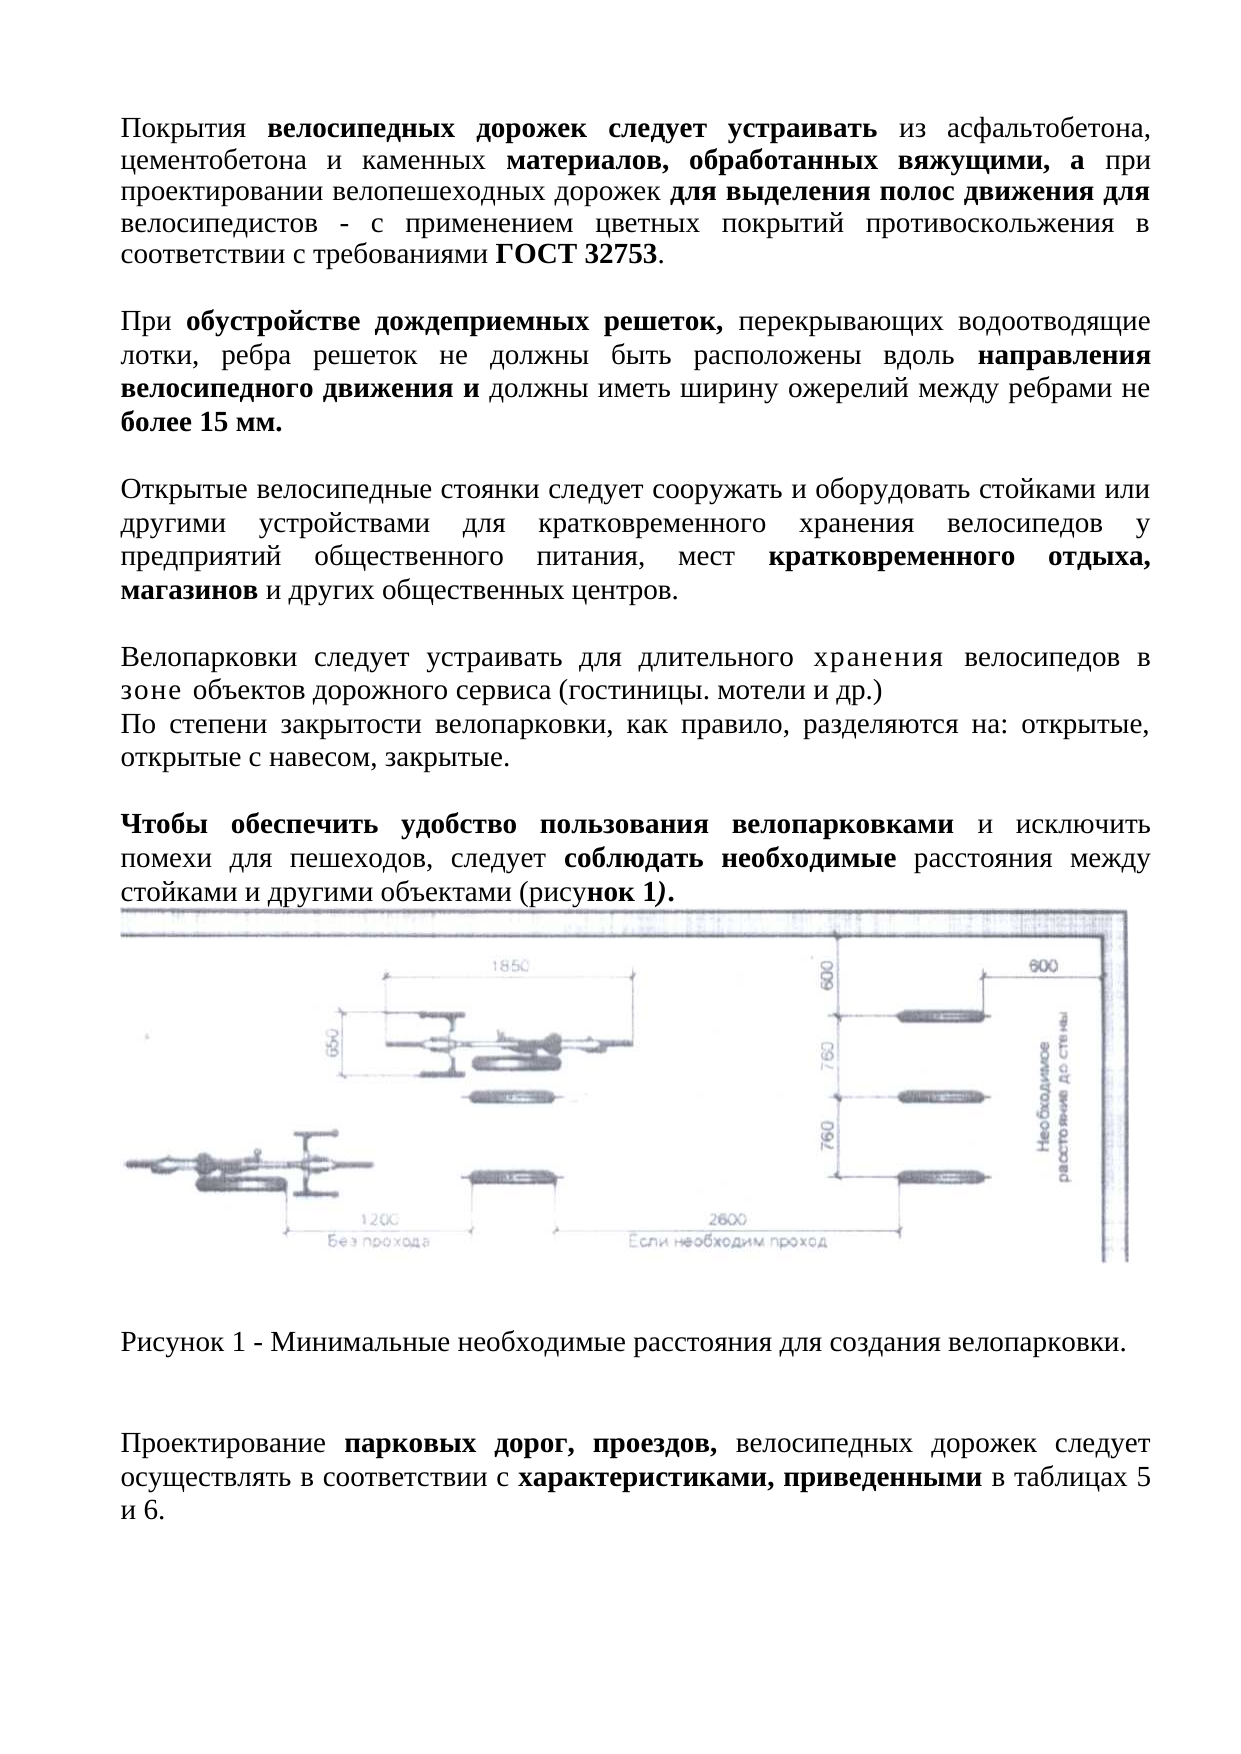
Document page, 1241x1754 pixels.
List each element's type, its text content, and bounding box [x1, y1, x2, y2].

text Проектирование парковых дорог, проездов, велосипедных дорожек следует осуществлять в соответствии с характеристиками, приведенными в таблицах 5 и 6. [120, 1425, 1151, 1526]
text Открытые велосипедные стоянки следует сооружать и оборудовать стойками или другими устройствами для кратковременного хранения велосипедов у предприятий общественного питания, мест кратковременного отдыха, магазинов и других общественных центров. [120, 471, 1151, 605]
picture [120, 907, 1129, 1264]
text Чтобы обеспечить удобство пользования велопарковками и исключить помехи для пешеходов, следует соблюдать необходимые расстояния между стойками и другими объектами (рисунок 1). [120, 807, 1151, 907]
text По степени закрытости велопарковки, как правило, разделяются на: открытые, открытые с навесом, закрытые. [120, 706, 1151, 773]
text При обустройстве дождеприемных решеток, перекрывающих водоотводящие лотки, ребра решеток не должны быть расположены вдоль направления велосипедного движения и должны иметь ширину ожерелий между ребрами не более 15 мм. [120, 303, 1151, 438]
text Велопарковки cледует устраивать для длительного хранения велосипедов в зоне объектов дорожного сервиса (гостиницы. мотели и др.) [120, 639, 1151, 706]
text Покрытия велосипедных дорожек следует устраивать из асфальтобетона, цементобетона и каменных материалов, обработанных вяжущими, а при проектировании велопешеходных дорожек для выделения полос движения для велосипедистов - с применением цветных покрытий противоскольжения в соответствии с требованиями ГОСТ 32753. [120, 113, 1151, 270]
text Рисунок 1 - Минимальные необходимые расстояния для создания велопарковки. [120, 1324, 1151, 1358]
